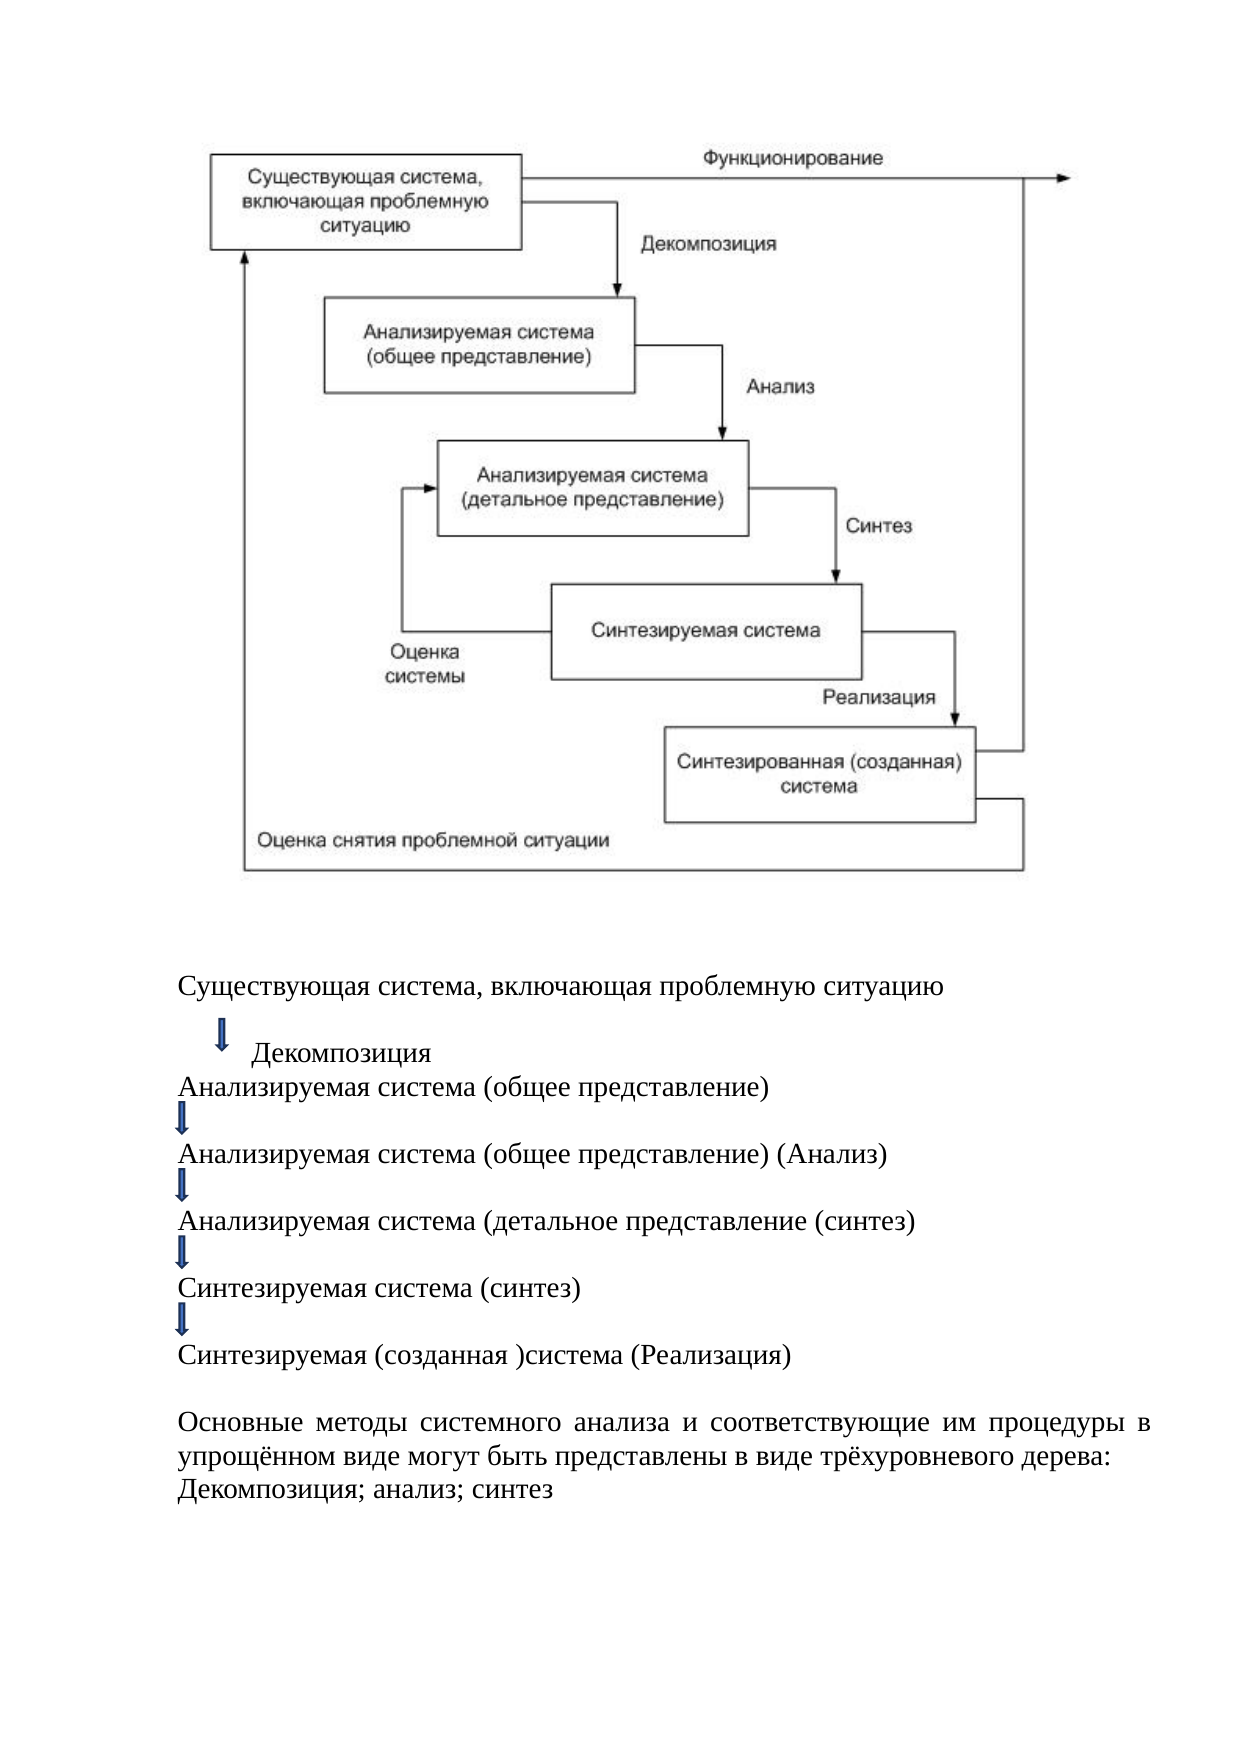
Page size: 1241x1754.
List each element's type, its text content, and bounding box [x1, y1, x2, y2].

text Синтезируемая система (синтез) [177, 1270, 1152, 1303]
text Анализируемая система (общее представление) [177, 1069, 1152, 1102]
text Декомпозиция; анализ; синтез [177, 1471, 1152, 1505]
text Анализируемая система (детальное представление (синтез) [177, 1203, 1152, 1236]
text Анализируемая система (общее представление) (Анализ) [177, 1136, 1152, 1169]
text Декомпозиция [177, 1035, 1152, 1069]
text Синтезируемая (созданная )система (Реализация) [177, 1337, 1152, 1371]
text Существующая система, включающая проблемную ситуацию [177, 968, 1152, 1002]
text Основные методы системного анализа и соответствующие им процедуры в упрощённом виде могут быть представлены в виде трёхуровневого дерева: [177, 1404, 1152, 1471]
